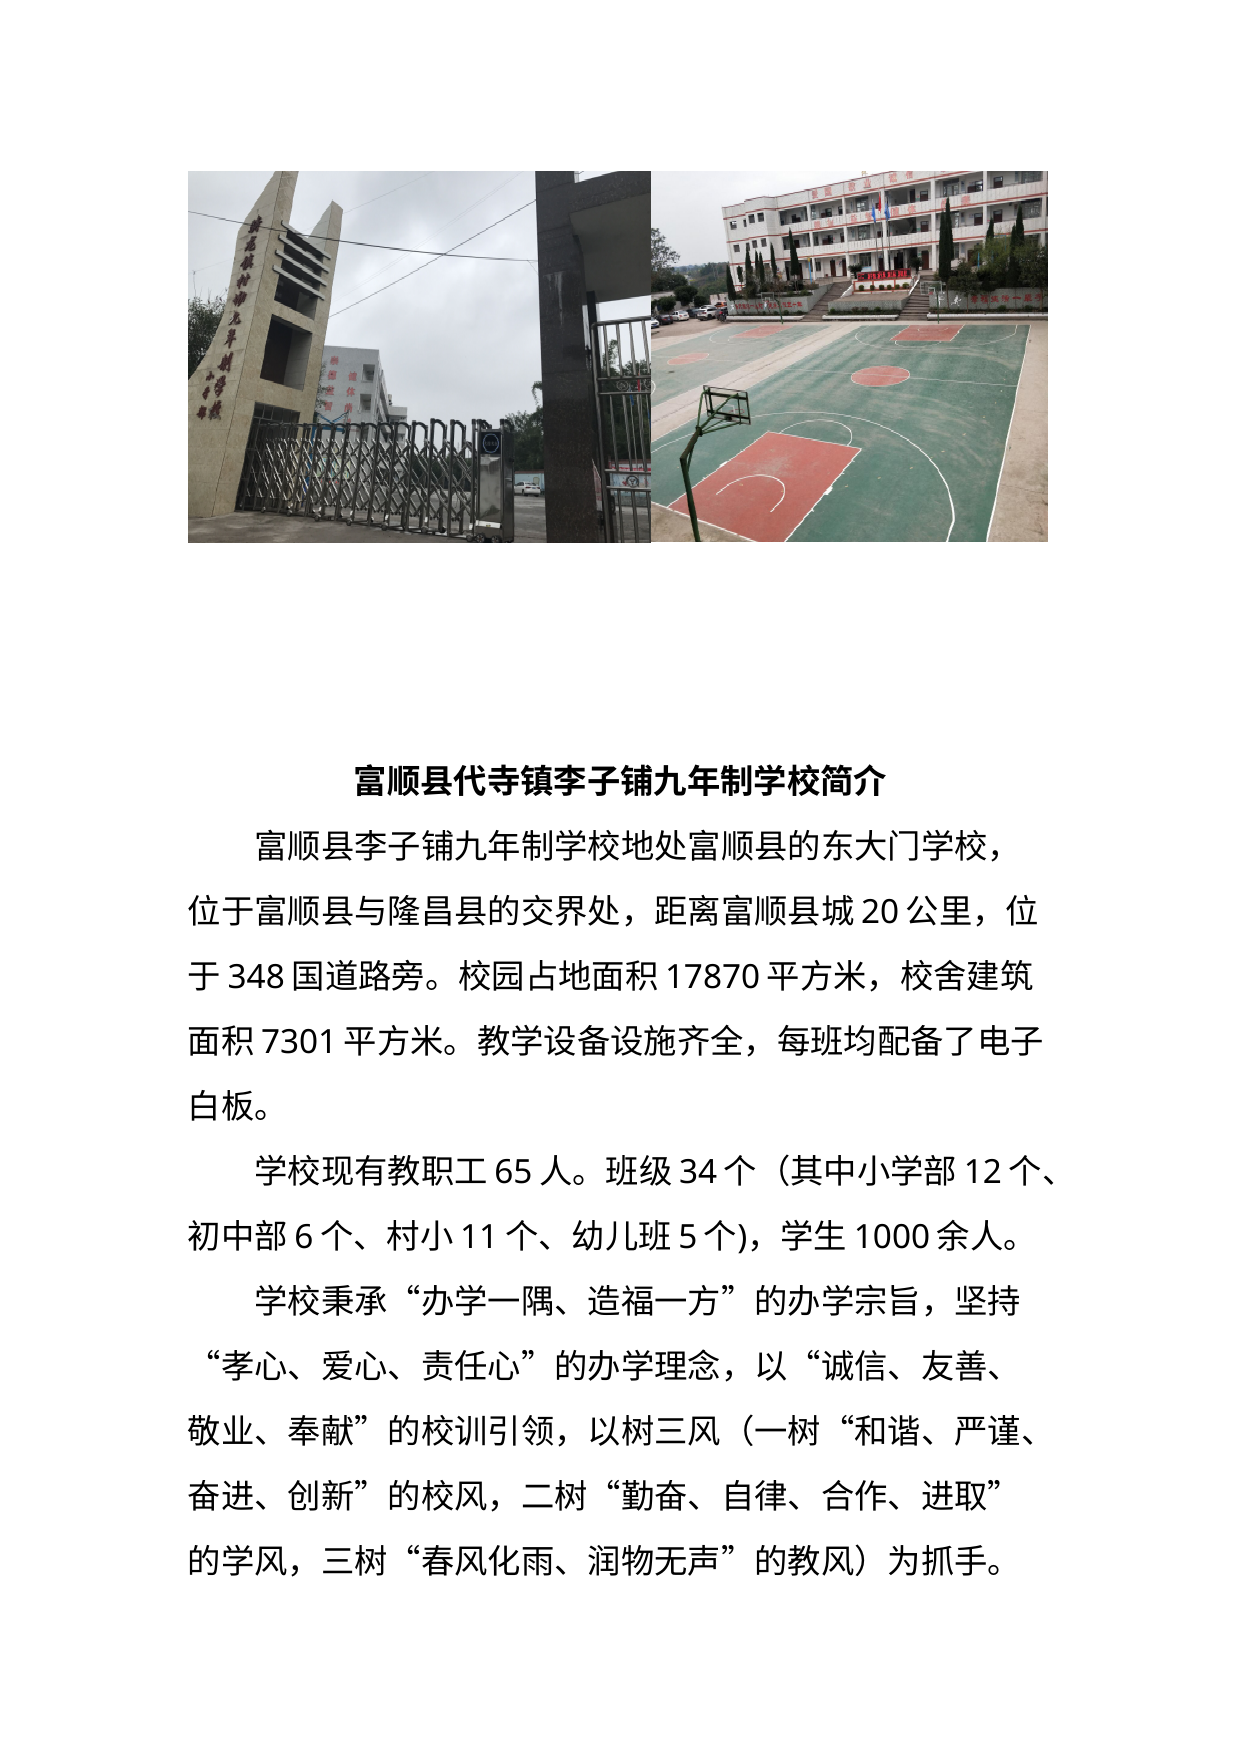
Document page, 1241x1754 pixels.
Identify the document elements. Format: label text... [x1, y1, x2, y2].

text 富顺县李子铺九年制学校地处富顺县的东大门学校，位于富顺县与隆昌县的交界处，距离富顺县城20公里，位于348国道路旁。校园占地面积17870平方米，校舍建筑面积7301平方米。教学设备设施齐全，每班均配备了电子白板。 [187, 812, 1053, 1137]
picture [187, 162, 1054, 549]
text 富顺县代寺镇李子铺九年制学校简介 [187, 747, 1053, 812]
text 学校现有教职工65人。班级34个（其中小学部12个、初中部6个、村小11个、幼儿班5个)，学生1000余人。 [187, 1137, 1053, 1267]
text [187, 1267, 1053, 1592]
